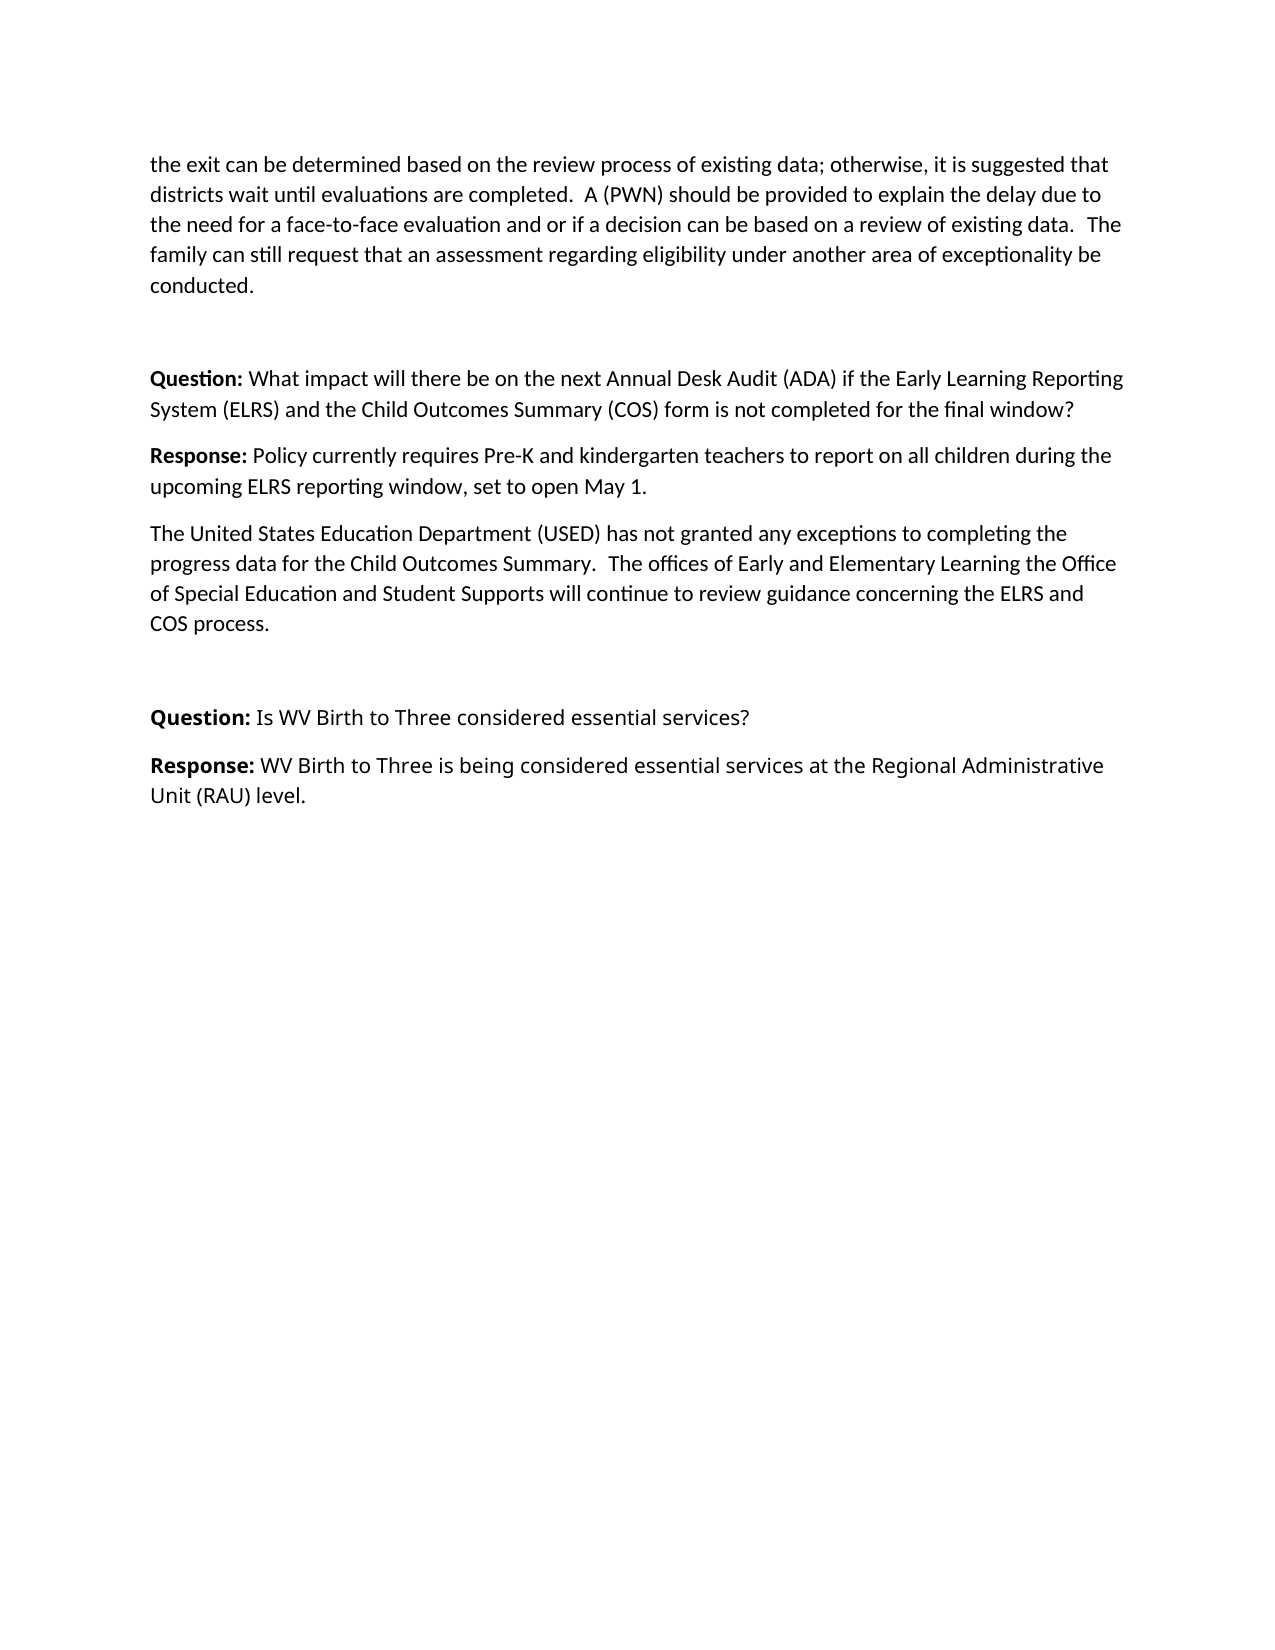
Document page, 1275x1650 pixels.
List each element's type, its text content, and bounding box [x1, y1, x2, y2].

text Question: Is WV Birth to Three considered essential services? [150, 703, 1125, 732]
text The United States Education Department (USED) has not granted any exceptions to completing the progress data for the Child Outcomes Summary. The offices of Early and Elementary Learning the Office of Special Education and Student Supports will continue to review guidance concerning the ELRS and COS process. [150, 519, 1125, 637]
text Response: Policy currently requires Pre-K and kindergarten teachers to report on all children during the upcoming ELRS reporting window, set to open May 1. [150, 442, 1125, 500]
text Question: What impact will there be on the next Annual Desk Audit (ADA) if the Early Learning Reporting System (ELRS) and the Child Outcomes Summary (COS) form is not completed for the final window? [150, 364, 1125, 423]
text Response: WV Birth to Three is being considered essential services at the Regional Administrative Unit (RAU) level. [150, 751, 1125, 810]
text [150, 150, 1125, 299]
